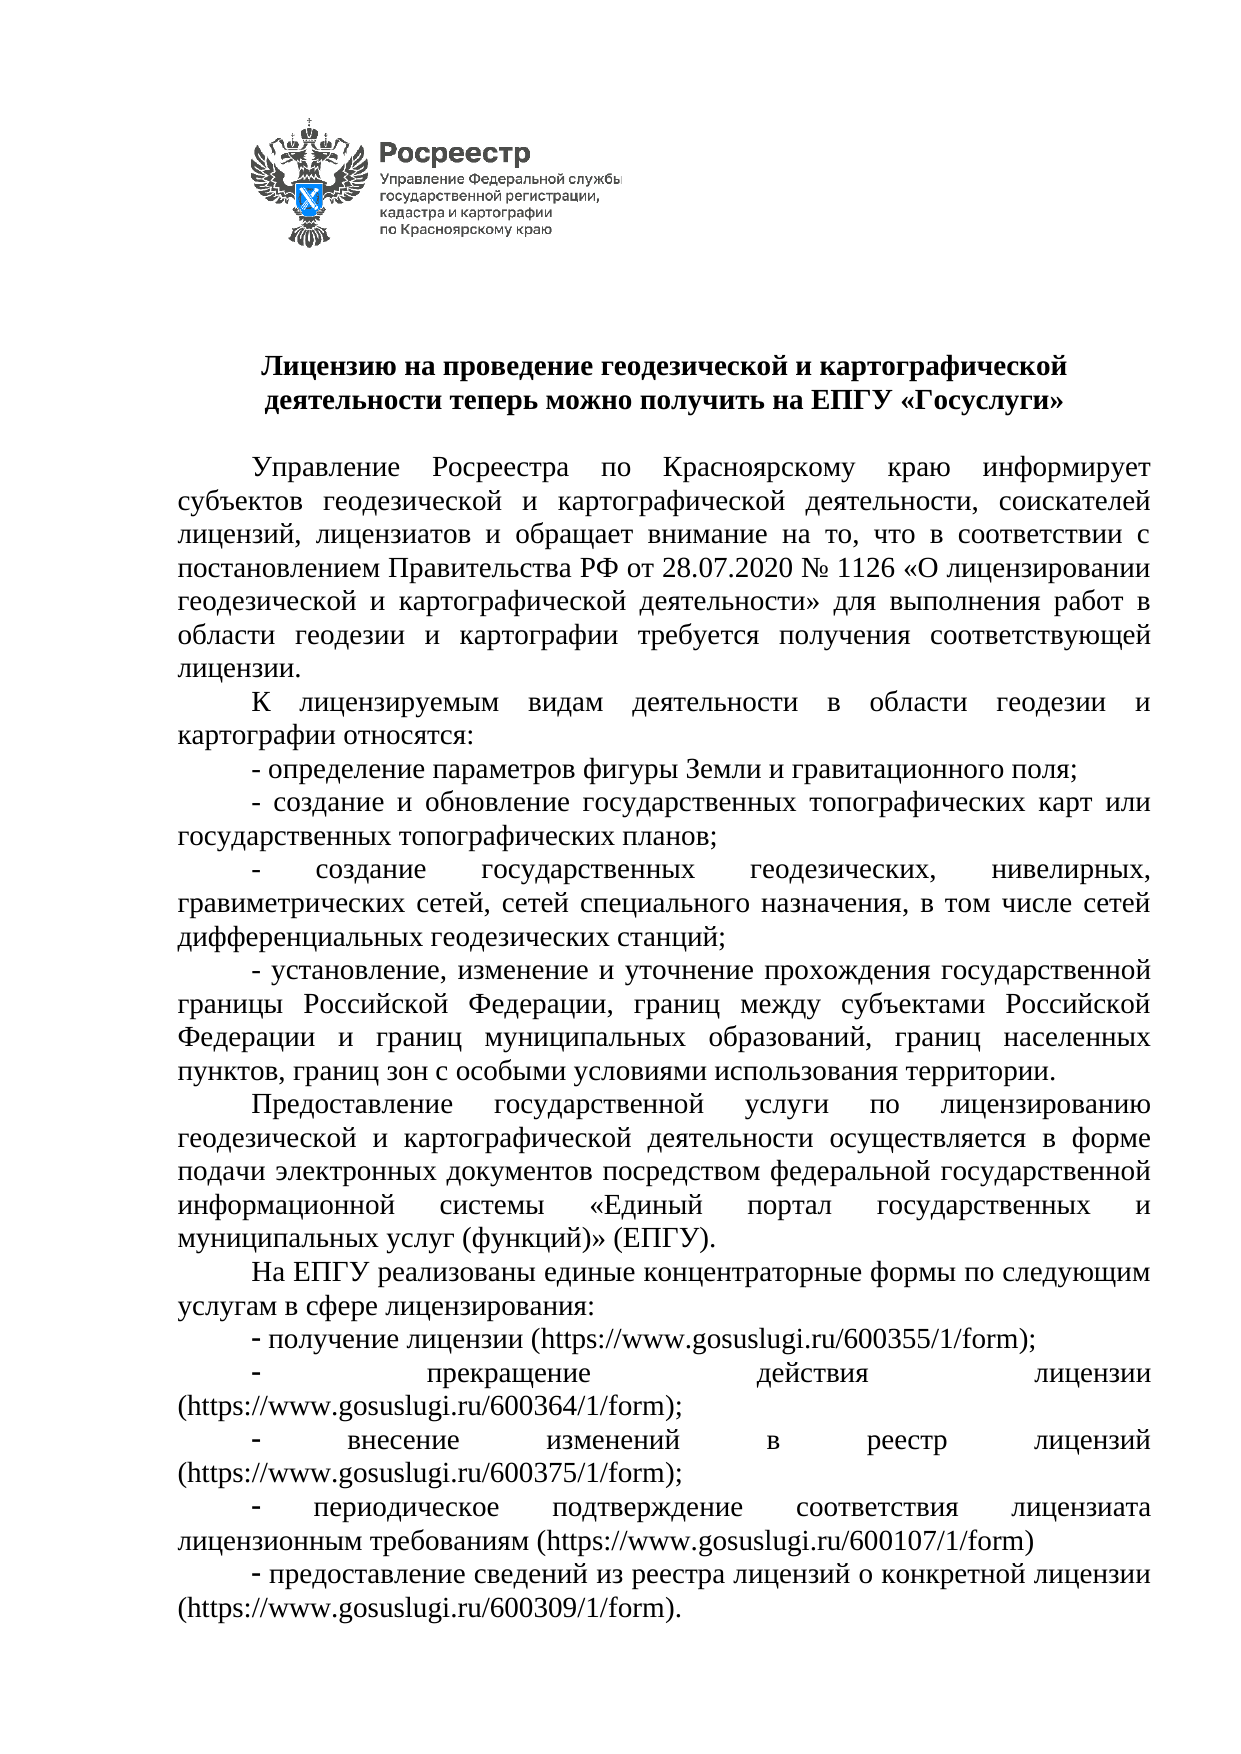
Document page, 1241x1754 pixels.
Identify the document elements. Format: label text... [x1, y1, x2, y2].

text На ЕПГУ реализованы единые концентраторные формы по следующим услугам в сфере лицензирования: [177, 1254, 1152, 1321]
text - установление, изменение и уточнение прохождения государственной границы Российской Федерации, границ между субъектами Российской Федерации и границ муниципальных образований, границ населенных пунктов, границ зон с особыми условиями использования территории. [177, 952, 1152, 1086]
text - создание государственных геодезических, нивелирных, гравиметрических сетей, сетей специального назначения, в том числе сетей дифференциальных геодезических станций; [177, 852, 1152, 952]
text получение лицензии (https://www.gosuslugi.ru/600355/1/form); [177, 1321, 1152, 1355]
text - определение параметров фигуры Земли и гравитационного поля; [177, 751, 1152, 784]
text прекращение действия лицензии (https://www.gosuslugi.ru/600364/1/form); [177, 1355, 1152, 1422]
text Лицензию на проведение геодезической и картографической деятельности теперь можно получить на ЕПГУ «Госуслуги» [177, 348, 1152, 416]
text предоставление сведений из реестра лицензий о конкретной лицензии (https://www.gosuslugi.ru/600309/1/form). [177, 1556, 1152, 1623]
text периодическое подтверждение соответствия лицензиата лицензионным требованиям (https://www.gosuslugi.ru/600107/1/form) [177, 1489, 1152, 1556]
text - создание и обновление государственных топографических карт или государственных топографических планов; [177, 784, 1152, 852]
picture [251, 118, 622, 248]
text внесение изменений в реестр лицензий (https://www.gosuslugi.ru/600375/1/form); [177, 1422, 1152, 1489]
text Предоставление государственной услуги по лицензированию геодезической и картографической деятельности осуществляется в форме подачи электронных документов посредством федеральной государственной информационной системы «Единый портал государственных и муниципальных услуг (функций)» (ЕПГУ). [177, 1086, 1152, 1254]
text Управление Росреестра по Красноярскому краю информирует субъектов геодезической и картографической деятельности, соискателей лицензий, лицензиатов и обращает внимание на то, что в соответствии с постановлением Правительства РФ от 28.07.2020 № 1126 «О лицензировании геодезической и картографической деятельности» для выполнения работ в области геодезии и картографии требуется получения соответствующей лицензии. [177, 449, 1152, 684]
text К лицензируемым видам деятельности в области геодезии и картографии относятся: [177, 684, 1152, 751]
